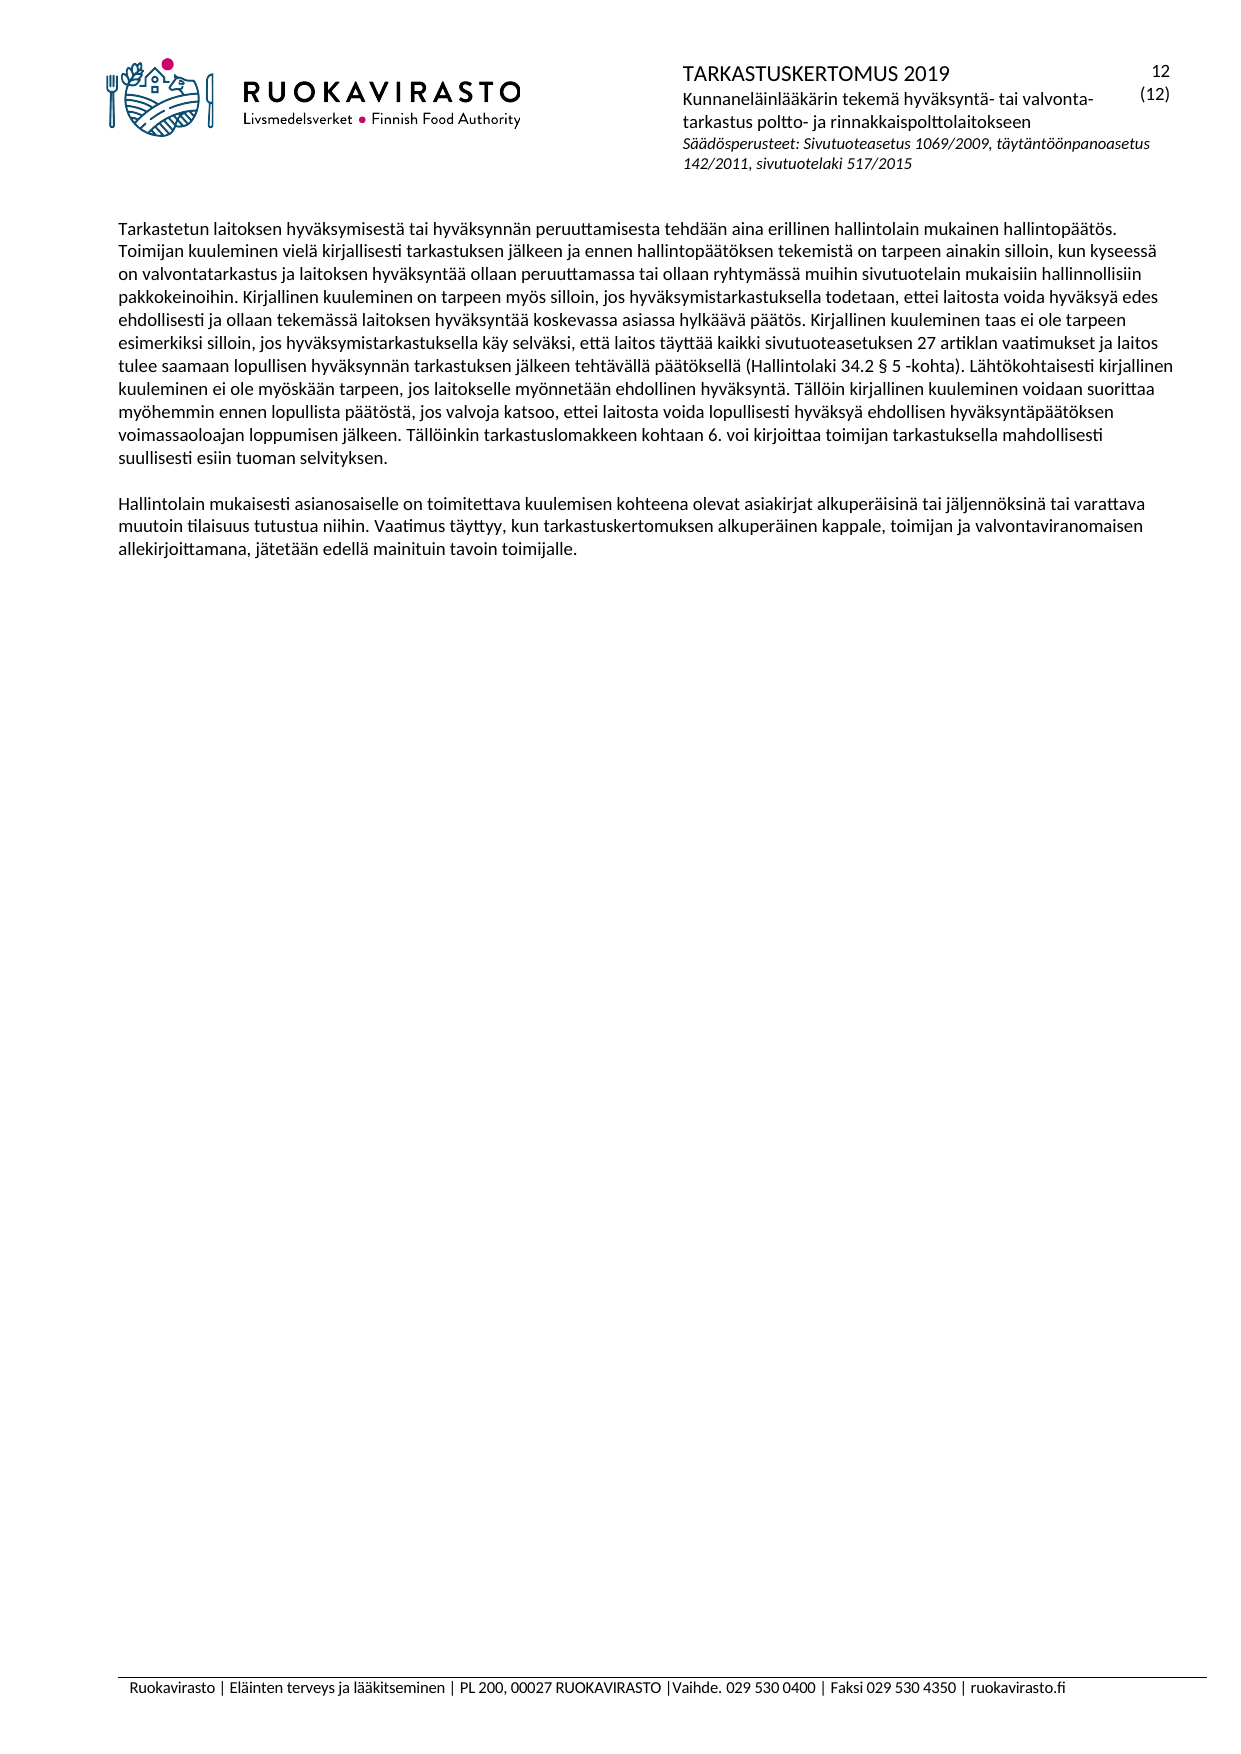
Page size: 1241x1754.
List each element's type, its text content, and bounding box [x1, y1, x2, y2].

text Hallintolain mukaisesti asianosaiselle on toimitettava kuulemisen kohteena olevat asiakirjat alkuperäisinä tai jäljennöksinä tai varattava muutoin tilaisuus tutustua niihin. Vaatimus täyttyy, kun tarkastuskertomuksen alkuperäinen kappale, toimijan ja valvontaviranomaisen allekirjoittamana, jätetään edellä mainituin tavoin toimijalle. [118, 492, 1181, 561]
picture [106, 58, 520, 137]
text Tarkastetun laitoksen hyväksymisestä tai hyväksynnän peruuttamisesta tehdään aina erillinen hallintolain mukainen hallintopäätös. Toimijan kuuleminen vielä kirjallisesti tarkastuksen jälkeen ja ennen hallintopäätöksen tekemistä on tarpeen ainakin silloin, kun kyseessä on valvontatarkastus ja laitoksen hyväksyntää ollaan peruuttamassa tai ollaan ryhtymässä muihin sivutuotelain mukaisiin hallinnollisiin pakkokeinoihin. Kirjallinen kuuleminen on tarpeen myös silloin, jos hyväksymistarkastuksella todetaan, ettei laitosta voida hyväksyä edes ehdollisesti ja ollaan tekemässä laitoksen hyväksyntää koskevassa asiassa hylkäävä päätös. Kirjallinen kuuleminen taas ei ole tarpeen esimerkiksi silloin, jos hyväksymistarkastuksella käy selväksi, että laitos täyttää kaikki sivutuoteasetuksen 27 artiklan vaatimukset ja laitos tulee saamaan lopullisen hyväksynnän tarkastuksen jälkeen tehtävällä päätöksellä (Hallintolaki 34.2 § 5 -kohta). Lähtökohtaisesti kirjallinen kuuleminen ei ole myöskään tarpeen, jos laitokselle myönnetään ehdollinen hyväksyntä. Tällöin kirjallinen kuuleminen voidaan suorittaa myöhemmin ennen lopullista päätöstä, jos valvoja katsoo, ettei laitosta voida lopullisesti hyväksyä ehdollisen hyväksyntäpäätöksen voimassaoloajan loppumisen jälkeen. Tällöinkin tarkastuslomakkeen kohtaan 6. voi kirjoittaa toimijan tarkastuksella mahdollisesti suullisesti esiin tuoman selvityksen. [118, 217, 1181, 469]
